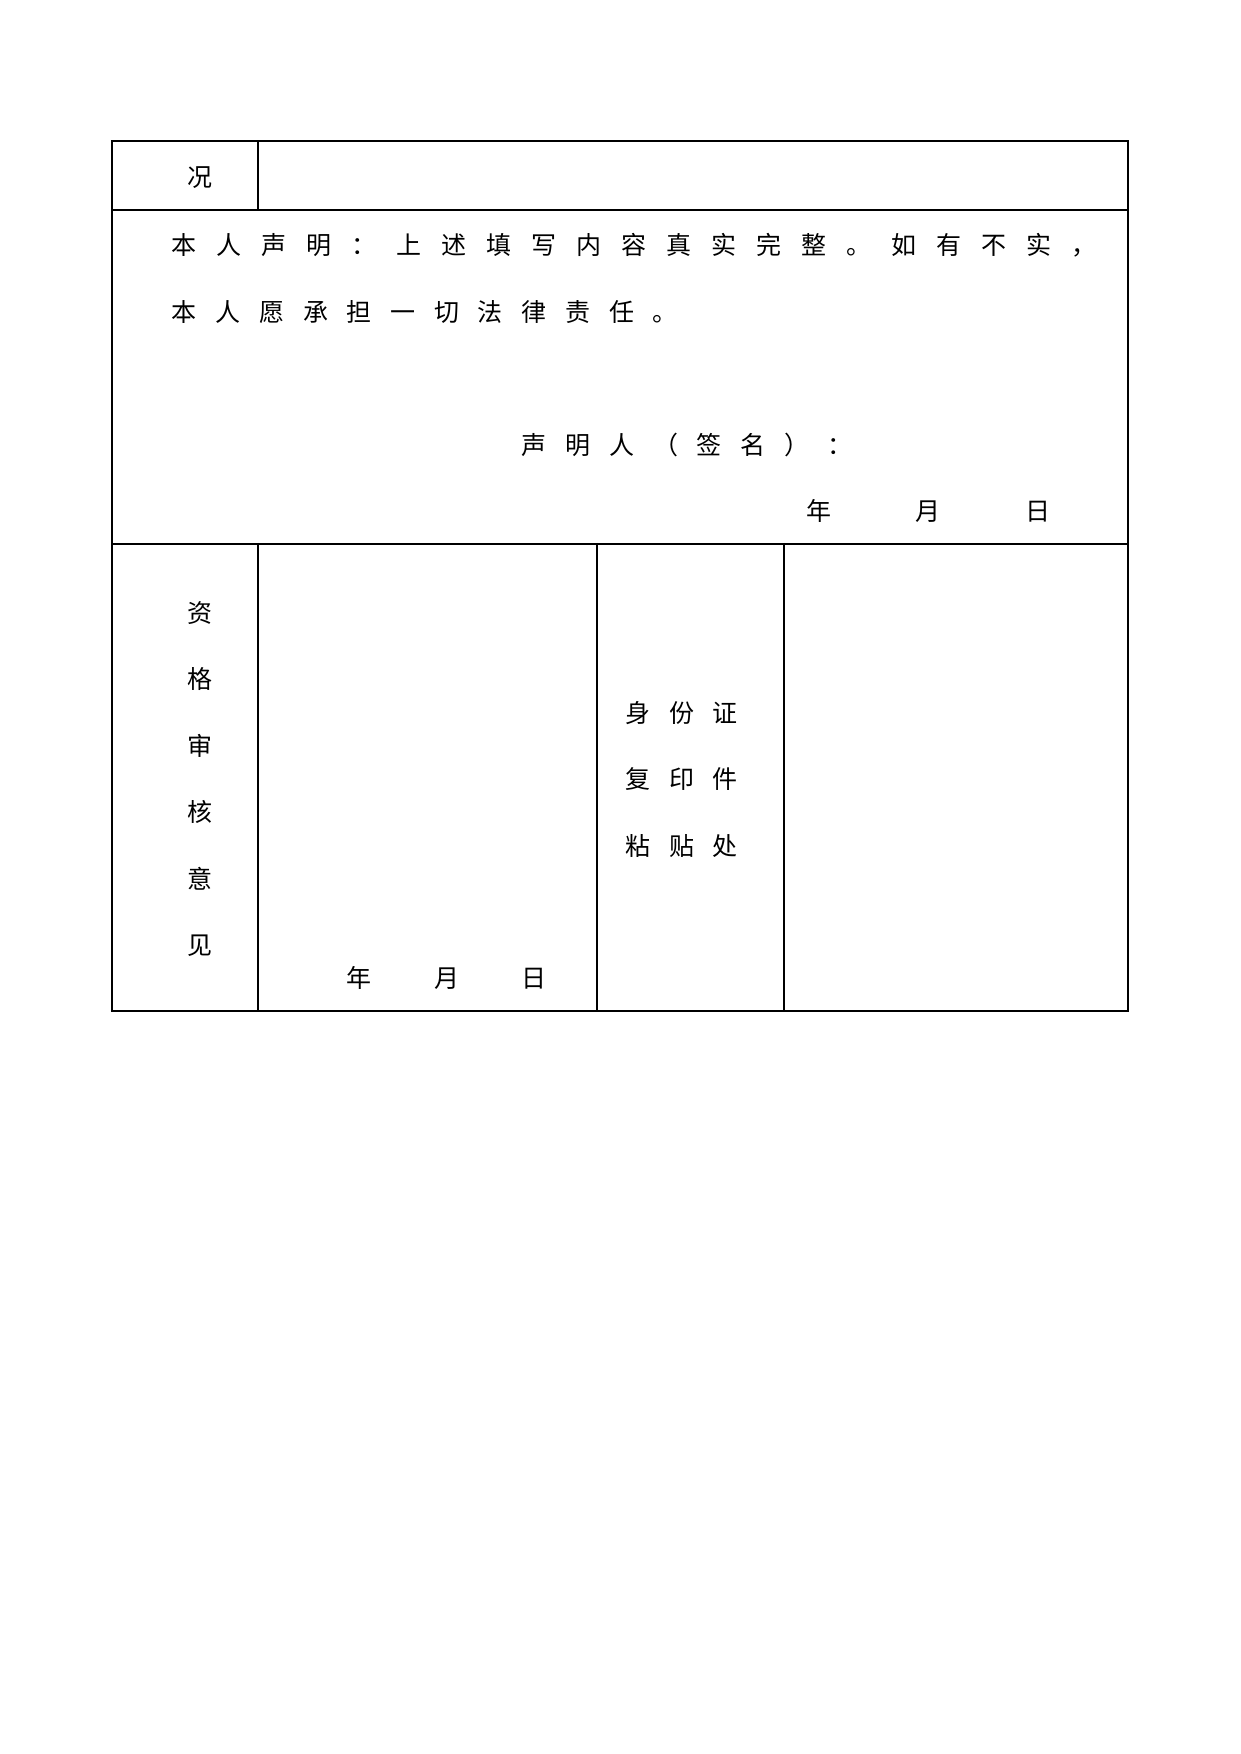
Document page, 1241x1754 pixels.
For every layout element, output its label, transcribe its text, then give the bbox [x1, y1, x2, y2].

table_cell [259, 142, 1127, 208]
table_cell [785, 545, 1127, 1010]
table_cell 资格 审核 意见 [113, 545, 257, 1010]
table_cell 年 月 日 [259, 545, 596, 1010]
table_cell 奖惩 情况 [113, 142, 257, 208]
table_cell 本人声明：上述填写内容真实完整。如有不实，本人愿承担一切法律责任。 声明人（签名）： 年 月 日 [113, 211, 1127, 543]
table_cell 身份证复印件 粘贴处 [598, 545, 783, 1010]
